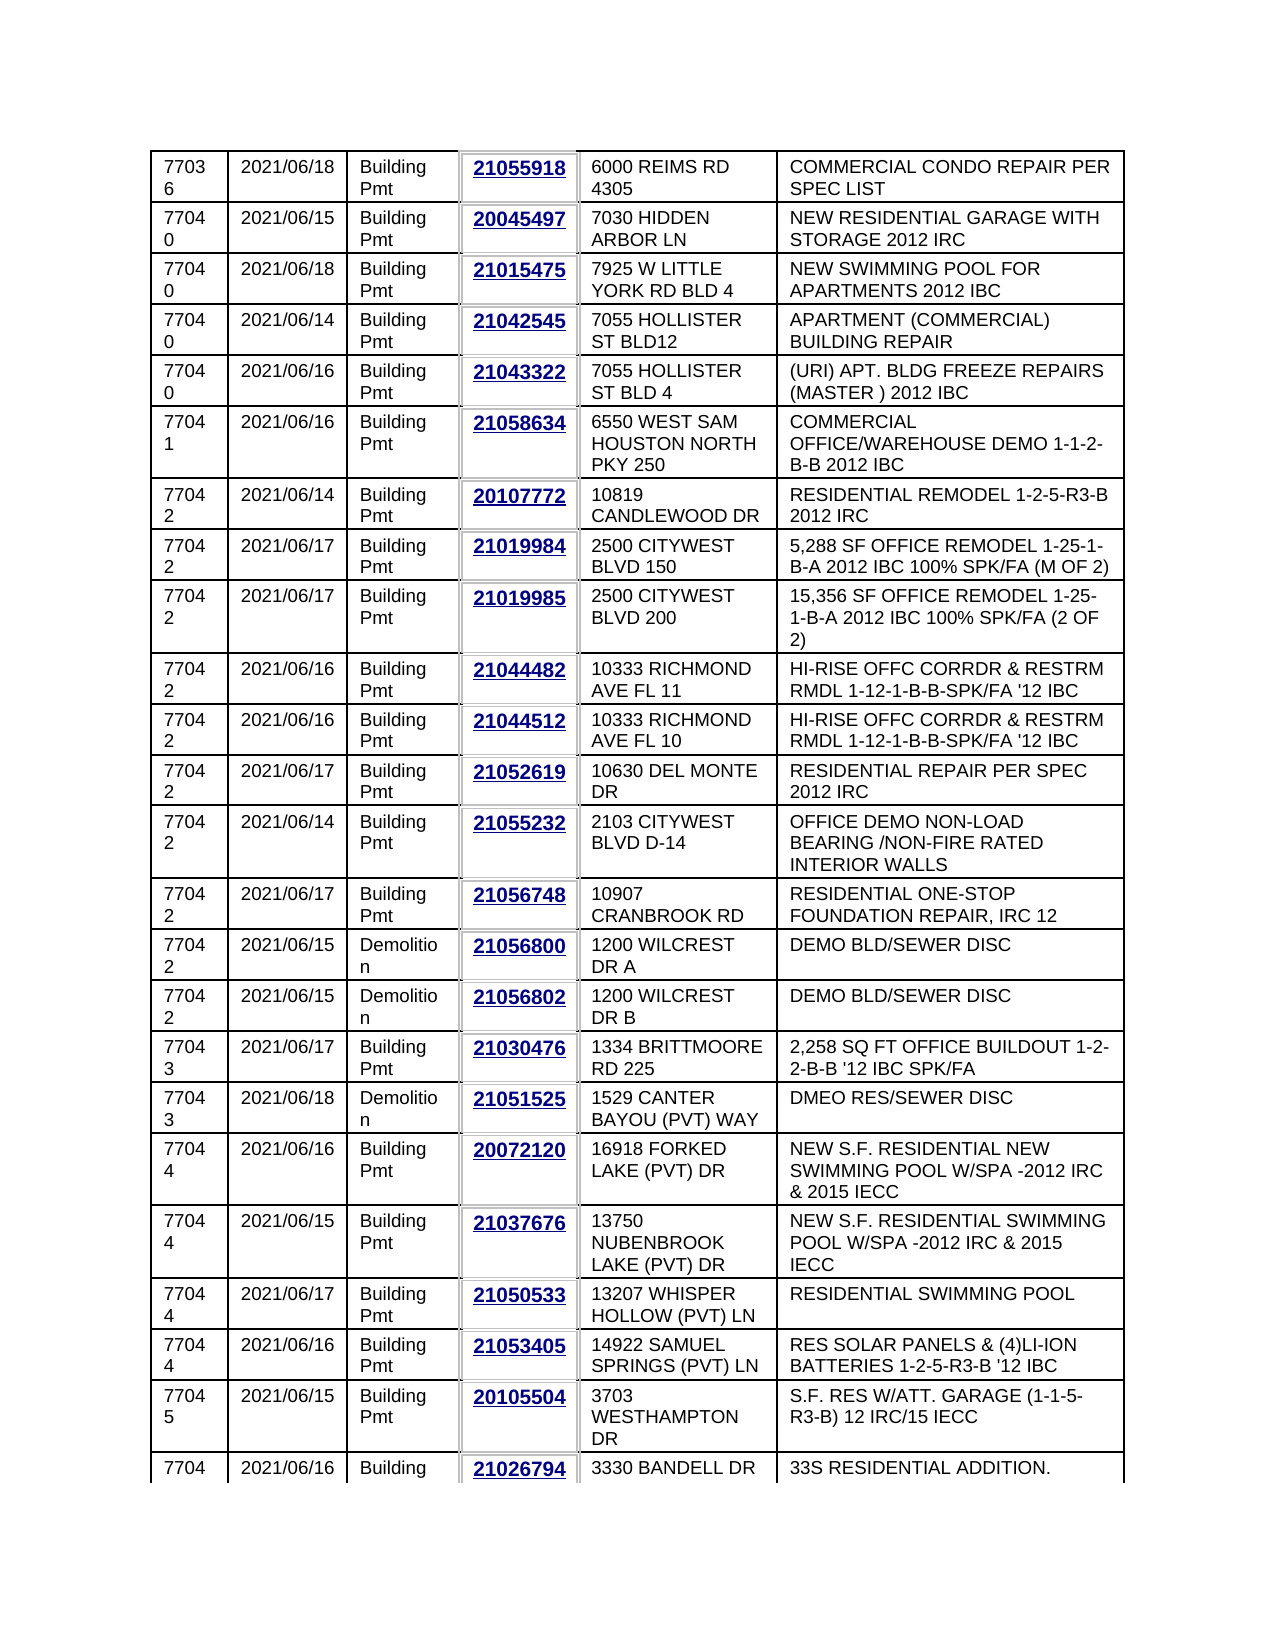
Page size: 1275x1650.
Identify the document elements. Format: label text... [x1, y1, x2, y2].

table_cell 2021/06/16 [229, 705, 346, 753]
table_cell 77042 [152, 581, 227, 652]
table_cell 2021/06/16 [229, 356, 346, 405]
table_cell Demolition [348, 1083, 458, 1132]
table_cell COMMERCIAL CONDO REPAIR PER SPEC LIST [778, 152, 1123, 201]
table_cell Building Pmt [348, 356, 458, 405]
table_cell NEW S.F. RESIDENTIAL SWIMMING POOL W/SPA -2012 IRC & 2015 IECC [778, 1206, 1123, 1277]
table_cell 77036 [152, 152, 227, 201]
table_cell 1200 WILCREST DR B [581, 981, 776, 1030]
table_cell 2021/06/18 [229, 152, 346, 201]
table_cell RESIDENTIAL REMODEL 1-2-5-R3-B 2012 IRC [778, 479, 1123, 528]
table_cell Building Pmt [348, 806, 458, 877]
table_cell 2021/06/14 [229, 806, 346, 877]
table_cell OFFICE DEMO NON-LOAD BEARING /NON-FIRE RATED INTERIOR WALLS [778, 806, 1123, 877]
table_cell 20107772 [463, 482, 576, 528]
table_cell 2021/06/15 [229, 203, 346, 252]
table_cell (URI) APT. BLDG FREEZE REPAIRS (MASTER ) 2012 IBC [778, 356, 1123, 405]
table_cell 2021/06/15 [229, 981, 346, 1030]
table_cell NEW RESIDENTIAL GARAGE WITH STORAGE 2012 IRC [778, 203, 1123, 252]
table_cell RESIDENTIAL REPAIR PER SPEC 2012 IRC [778, 756, 1123, 804]
table_cell Building Pmt [348, 1381, 458, 1451]
table_cell Building Pmt [348, 152, 458, 201]
table_cell 21051525 [463, 1085, 576, 1132]
table_cell 77042 [152, 479, 227, 528]
table_cell Building Pmt [348, 1279, 458, 1327]
table_cell 7055 HOLLISTER ST BLD12 [581, 305, 776, 354]
table_cell 2021/06/16 [229, 407, 346, 477]
table_cell 7030 HIDDEN ARBOR LN [581, 203, 776, 252]
table_cell 1200 WILCREST DR A [581, 930, 776, 979]
table_cell 21019985 [463, 584, 576, 652]
table_cell 1334 BRITTMOORE RD 225 [581, 1032, 776, 1081]
table_cell RESIDENTIAL SWIMMING POOL [778, 1279, 1123, 1327]
table_cell 10333 RICHMOND AVE FL 10 [581, 705, 776, 753]
table_cell 20045497 [463, 206, 576, 252]
table_cell Building Pmt [348, 305, 458, 354]
table_cell DEMO BLD/SEWER DISC [778, 930, 1123, 979]
table_cell 2500 CITYWEST BLVD 150 [581, 530, 776, 579]
table_cell 2021/06/14 [229, 479, 346, 528]
table_cell Building Pmt [348, 1206, 458, 1277]
table_cell 2103 CITYWEST BLVD D-14 [581, 806, 776, 877]
table_cell RES SOLAR PANELS & (4)LI-ION BATTERIES 1-2-5-R3-B '12 IBC [778, 1330, 1123, 1378]
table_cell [778, 1381, 1123, 1451]
table_cell 21056802 [463, 983, 576, 1030]
table_cell Building Pmt [348, 1453, 458, 1483]
table_cell COMMERCIAL OFFICE/WAREHOUSE DEMO 1-1-2-B-B 2012 IBC [778, 407, 1123, 477]
table_cell 21058634 [463, 410, 576, 477]
table_cell 7055 HOLLISTER ST BLD 4 [581, 356, 776, 405]
table_cell 77040 [152, 254, 227, 303]
table_cell 2021/06/16 [229, 1134, 346, 1204]
table_cell 21042545 [463, 308, 576, 354]
table_cell 77044 [152, 1279, 227, 1327]
table_cell 21026794 [463, 1456, 576, 1483]
table_cell Building Pmt [348, 407, 458, 477]
table_cell 2500 CITYWEST BLVD 200 [581, 581, 776, 652]
table_cell 2021/06/17 [229, 879, 346, 928]
table_cell 21015475 [463, 257, 576, 303]
table_cell 21053405 [463, 1332, 576, 1378]
table_cell 10907 CRANBROOK RD [581, 879, 776, 928]
table_cell 77043 [152, 1032, 227, 1081]
table_cell 21043322 [463, 358, 576, 405]
table_cell NEW S.F. RESIDENTIAL NEW SWIMMING POOL W/SPA -2012 IRC & 2015 IECC [778, 1134, 1123, 1204]
table_cell 2021/06/17 [229, 756, 346, 804]
table_cell 77042 [152, 654, 227, 702]
table_cell Building Pmt [348, 203, 458, 252]
table_cell 77041 [152, 407, 227, 477]
table_cell 15,356 SF OFFICE REMODEL 1-25-1-B-A 2012 IBC 100% SPK/FA (2 OF 2) [778, 581, 1123, 652]
table_cell Building Pmt [348, 756, 458, 804]
table_cell 2021/06/17 [229, 530, 346, 579]
table_cell 21052619 [463, 758, 576, 804]
table_cell RESIDENTIAL ONE-STOP FOUNDATION REPAIR, IRC 12 [778, 879, 1123, 928]
table_cell 2021/06/18 [229, 1083, 346, 1132]
table_cell 13750 NUBENBROOK LAKE (PVT) DR [581, 1206, 776, 1277]
table_cell Building Pmt [348, 254, 458, 303]
table_cell 77043 [152, 1083, 227, 1132]
table_cell 20105504 [463, 1383, 576, 1451]
table_cell 2021/06/16 [229, 654, 346, 702]
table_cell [778, 1453, 1123, 1483]
table_cell 77045 [152, 1381, 227, 1451]
table_cell 77044 [152, 1330, 227, 1378]
table_cell 2021/06/16 [229, 1453, 346, 1483]
table_cell 21056800 [463, 933, 576, 979]
table_cell 6550 WEST SAM HOUSTON NORTH PKY 250 [581, 407, 776, 477]
table_cell 2021/06/15 [229, 1381, 346, 1451]
table_cell 5,288 SF OFFICE REMODEL 1-25-1-B-A 2012 IBC 100% SPK/FA (M OF 2) [778, 530, 1123, 579]
table_cell HI-RISE OFFC CORRDR & RESTRM RMDL 1-12-1-B-B-SPK/FA '12 IBC [778, 705, 1123, 753]
table_cell 77044 [152, 1206, 227, 1277]
table_cell 14922 SAMUEL SPRINGS (PVT) LN [581, 1330, 776, 1378]
table_cell Building Pmt [348, 530, 458, 579]
table_cell Building Pmt [348, 1134, 458, 1204]
table_cell 21055232 [463, 809, 576, 877]
table_cell 77042 [152, 806, 227, 877]
table_cell Building Pmt [348, 1032, 458, 1081]
table_cell Demolition [348, 981, 458, 1030]
table_cell 77042 [152, 705, 227, 753]
table_cell 2021/06/15 [229, 1206, 346, 1277]
table_cell 77042 [152, 930, 227, 979]
table_cell 7925 W LITTLE YORK RD BLD 4 [581, 254, 776, 303]
table_cell 77044 [152, 1134, 227, 1204]
table_cell 13207 WHISPER HOLLOW (PVT) LN [581, 1279, 776, 1327]
table_cell 2,258 SQ FT OFFICE BUILDOUT 1-2-2-B-B '12 IBC SPK/FA [778, 1032, 1123, 1081]
table_cell 77040 [152, 305, 227, 354]
table_cell 77042 [152, 530, 227, 579]
table_cell 21044512 [463, 707, 576, 753]
table_cell Building Pmt [348, 705, 458, 753]
table_cell Building Pmt [348, 1330, 458, 1378]
table_cell Demolition [348, 930, 458, 979]
table_cell 2021/06/18 [229, 254, 346, 303]
table_cell DMEO RES/SEWER DISC [778, 1083, 1123, 1132]
table_cell 20072120 [463, 1136, 576, 1204]
table_cell 77042 [152, 879, 227, 928]
table_cell Building Pmt [348, 879, 458, 928]
table_cell 2021/06/17 [229, 1279, 346, 1327]
table_cell 21050533 [463, 1281, 576, 1327]
table_cell 3703 WESTHAMPTON DR [581, 1381, 776, 1451]
table_cell 10333 RICHMOND AVE FL 11 [581, 654, 776, 702]
table_cell 77042 [152, 981, 227, 1030]
table_cell 10819 CANDLEWOOD DR [581, 479, 776, 528]
table_cell Building Pmt [348, 479, 458, 528]
table_cell 77040 [152, 356, 227, 405]
table_cell 2021/06/15 [229, 930, 346, 979]
table_cell HI-RISE OFFC CORRDR & RESTRM RMDL 1-12-1-B-B-SPK/FA '12 IBC [778, 654, 1123, 702]
table_cell 16918 FORKED LAKE (PVT) DR [581, 1134, 776, 1204]
table_cell 21056748 [463, 882, 576, 928]
table_cell 2021/06/16 [229, 1330, 346, 1378]
table_cell DEMO BLD/SEWER DISC [778, 981, 1123, 1030]
table_cell 21030476 [463, 1035, 576, 1081]
table_cell 6000 REIMS RD 4305 [581, 152, 776, 201]
table_cell Building Pmt [348, 581, 458, 652]
table_cell 77042 [152, 756, 227, 804]
table_cell 2021/06/17 [229, 1032, 346, 1081]
table_cell APARTMENT (COMMERCIAL) BUILDING REPAIR [778, 305, 1123, 354]
table_cell 3330 BANDELL DR [581, 1453, 776, 1483]
table_cell 21055918 [463, 155, 576, 201]
table_cell 21044482 [463, 656, 576, 702]
table_cell NEW SWIMMING POOL FOR APARTMENTS 2012 IBC [778, 254, 1123, 303]
table_cell 21019984 [463, 533, 576, 579]
table_cell 77040 [152, 203, 227, 252]
table_cell 10630 DEL MONTE DR [581, 756, 776, 804]
table_cell Building Pmt [348, 654, 458, 702]
table_cell 2021/06/17 [229, 581, 346, 652]
table_cell 77045 [152, 1453, 227, 1483]
table_cell 1529 CANTER BAYOU (PVT) WAY [581, 1083, 776, 1132]
table_cell 2021/06/14 [229, 305, 346, 354]
table_cell 21037676 [463, 1209, 576, 1277]
